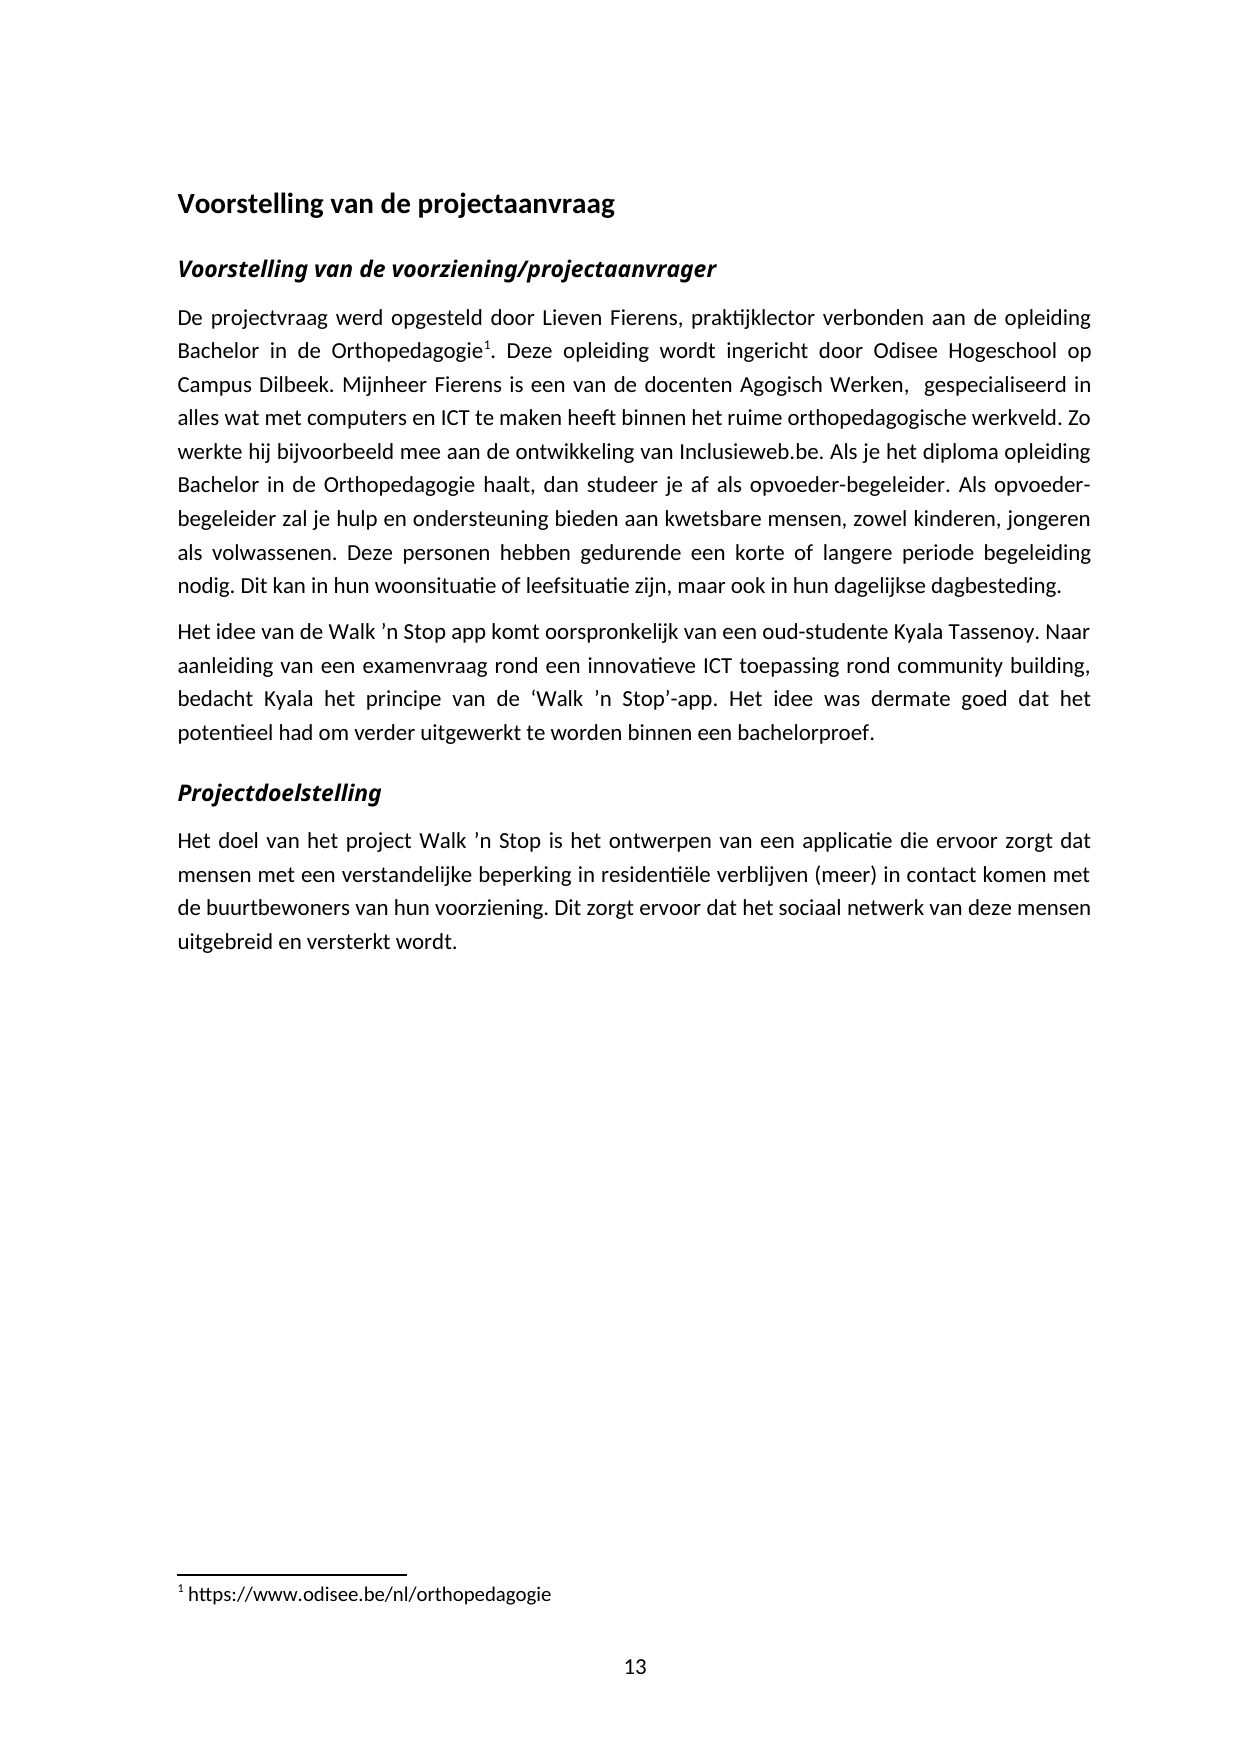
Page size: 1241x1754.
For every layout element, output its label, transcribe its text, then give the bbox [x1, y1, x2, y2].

text De projectvraag werd opgesteld door Lieven Fierens, praktijklector verbonden aan de opleiding Bachelor in de Orthopedagogie. Deze opleiding wordt ingericht door Odisee Hogeschool op Campus Dilbeek. Mijnheer Fierens is een van de docenten Agogisch Werken, gespecialiseerd in alles wat met computers en ICT te maken heeft binnen het ruime orthopedagogische werkveld. Zo werkte hij bijvoorbeeld mee aan de ontwikkeling van Inclusieweb.be. Als je het diploma opleiding Bachelor in de Orthopedagogie haalt, dan studeer je af als opvoeder-begeleider. Als opvoeder-begeleider zal je hulp en ondersteuning bieden aan kwetsbare mensen, zowel kinderen, jongeren als volwassenen. Deze personen hebben gedurende een korte of langere periode begeleiding nodig. Dit kan in hun woonsituatie of leefsituatie zijn, maar ook in hun dagelijkse dagbesteding. [177, 303, 1092, 599]
subtitle Projectdoelstelling [177, 776, 1092, 808]
text Het doel van het project Walk ’n Stop is het ontwerpen van een applicatie die ervoor zorgt dat mensen met een verstandelijke beperking in residentiële verblijven (meer) in contact komen met de buurtbewoners van hun voorziening. Dit zorgt ervoor dat het sociaal netwerk van deze mensen uitgebreid en versterkt wordt. [177, 826, 1092, 955]
subtitle Voorstelling van de voorziening/projectaanvrager [177, 253, 1092, 284]
subtitle Voorstelling van de projectaanvraag [177, 185, 1092, 221]
text Het idee van de Walk ’n Stop app komt oorspronkelijk van een oud-studente Kyala Tassenoy. Naar aanleiding van een examenvraag rond een innovatieve ICT toepassing rond community building, bedacht Kyala het principe van de ‘Walk ’n Stop’-app. Het idee was dermate goed dat het potentieel had om verder uitgewerkt te worden binnen een bachelorproef. [177, 617, 1092, 746]
